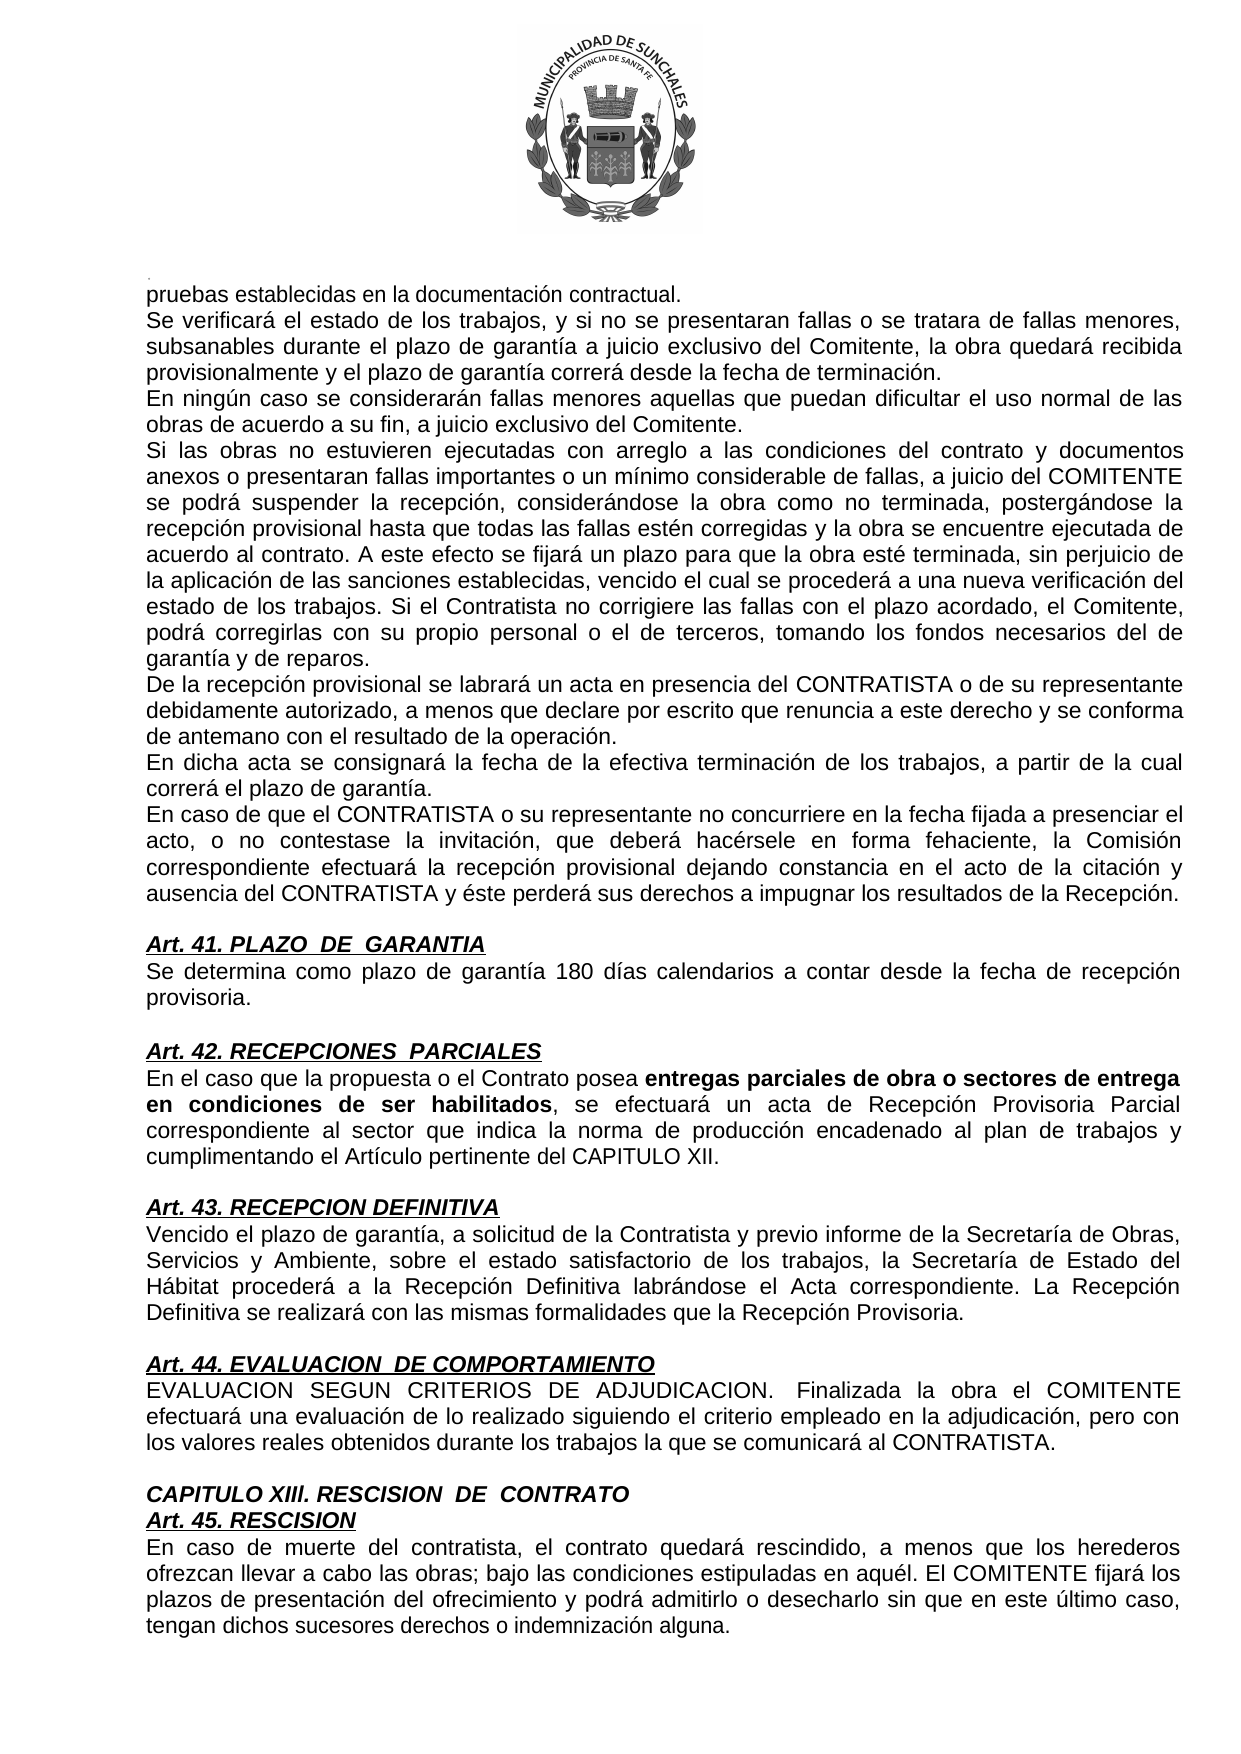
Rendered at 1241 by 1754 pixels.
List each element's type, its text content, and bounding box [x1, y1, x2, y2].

text En el caso que la propuesta o el Contrato posea entregas parciales de obra o sectores de entrega en condiciones de ser habilitados, se efectuará un acta de Recepción Provisoria Parcial correspondiente al sector que indica la norma de producción encadenado al plan de trabajos y cumplimentando el Artículo pertinente del CAPITULO XII. [146, 1065, 1181, 1169]
text Vencido el plazo de garantía, a solicitud de la Contratista y previo informe de la Secretaría de Obras, Servicios y Ambiente, sobre el estado satisfactorio de los trabajos, la Secretaría de Estado del Hábitat procederá a la Recepción Definitiva labrándose el Acta correspondiente. La Recepción Definitiva se realizará con las mismas formalidades que la Recepción Provisoria. [146, 1222, 1181, 1326]
text En dicha acta se consignará la fecha de la efectiva terminación de los trabajos, a partir de la cual correrá el plazo de garantía. [146, 750, 1183, 802]
subtitle Art. 44. EVALUACION DE COMPORTAMIENTO [146, 1351, 1194, 1377]
subtitle Art. 41. PLAZO DE GARANTIA [146, 932, 1194, 958]
text En ningún caso se considerarán fallas menores aquellas que puedan dificultar el uso normal de las obras de acuerdo a su fin, a juicio exclusivo del Comitente. [146, 385, 1182, 437]
subtitle Art. 43. RECEPCION DEFINITIVA [146, 1195, 1194, 1221]
text En caso de muerte del contratista, el contrato quedará rescindido, a menos que los herederos ofrezcan llevar a cabo las obras; bajo las condiciones estipuladas en aquél. El COMITENTE fijará los plazos de presentación del ofrecimiento y podrá admitirlo o desecharlo sin que en este último caso, tengan dichos sucesores derechos o indemnización alguna. [146, 1534, 1181, 1638]
text Si las obras no estuvieren ejecutadas con arreglo a las condiciones del contrato y documentos anexos o presentaran fallas importantes o un mínimo considerable de fallas, a juicio del COMITENTE se podrá suspender la recepción, considerándose la obra como no terminada, postergándose la recepción provisional hasta que todas las fallas estén corregidas y la obra se encuentre ejecutada de acuerdo al contrato. A este efecto se fijará un plazo para que la obra esté terminada, sin perjuicio de la aplicación de las sanciones establecidas, vencido el cual se procederá a una nueva verificación del estado de los trabajos. Si el Contratista no corrigiere las fallas con el plazo acordado, el Comitente, podrá corregirlas con su propio personal o el de terceros, tomando los fondos necesarios del de garantía y de reparos. [146, 437, 1184, 672]
text EVALUACION SEGUN CRITERIOS DE ADJUDICACION. Finalizada la obra el COMITENTE efectuará una evaluación de lo realizado siguiendo el criterio empleado en la adjudicación, pero con los valores reales obtenidos durante los trabajos la que se comunicará al CONTRATISTA. [146, 1378, 1181, 1456]
text En caso de que el CONTRATISTA o su representante no concurriere en la fecha fijada a presenciar el acto, o no contestase la invitación, que deberá hacérsele en forma fehaciente, la Comisión correspondiente efectuará la recepción provisional dejando constancia en el acto de la citación y ausencia del CONTRATISTA y éste perderá sus derechos a impugnar los resultados de la Recepción. [146, 802, 1183, 906]
text Se determina como plazo de garantía 180 días calendarios a contar desde la fecha de recepción provisoria. [146, 958, 1182, 1010]
text De la recepción provisional se labrará un acta en presencia del CONTRATISTA o de su representante debidamente autorizado, a menos que declare por escrito que renuncia a este derecho y se conforma de antemano con el resultado de la operación. [146, 672, 1183, 750]
subtitle Art. 42. RECEPCIONES PARCIALES [146, 1039, 1194, 1065]
text Se verificará el estado de los trabajos, y si no se presentaran fallas o se tratara de fallas menores, subsanables durante el plazo de garantía a juicio exclusivo del Comitente, la obra quedará recibida provisionalmente y el plazo de garantía correrá desde la fecha de terminación. [146, 307, 1183, 385]
subtitle CAPITULO XIIl. RESCISION DE CONTRATO Art. 45. RESCISION [146, 1482, 670, 1534]
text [146, 281, 1183, 307]
